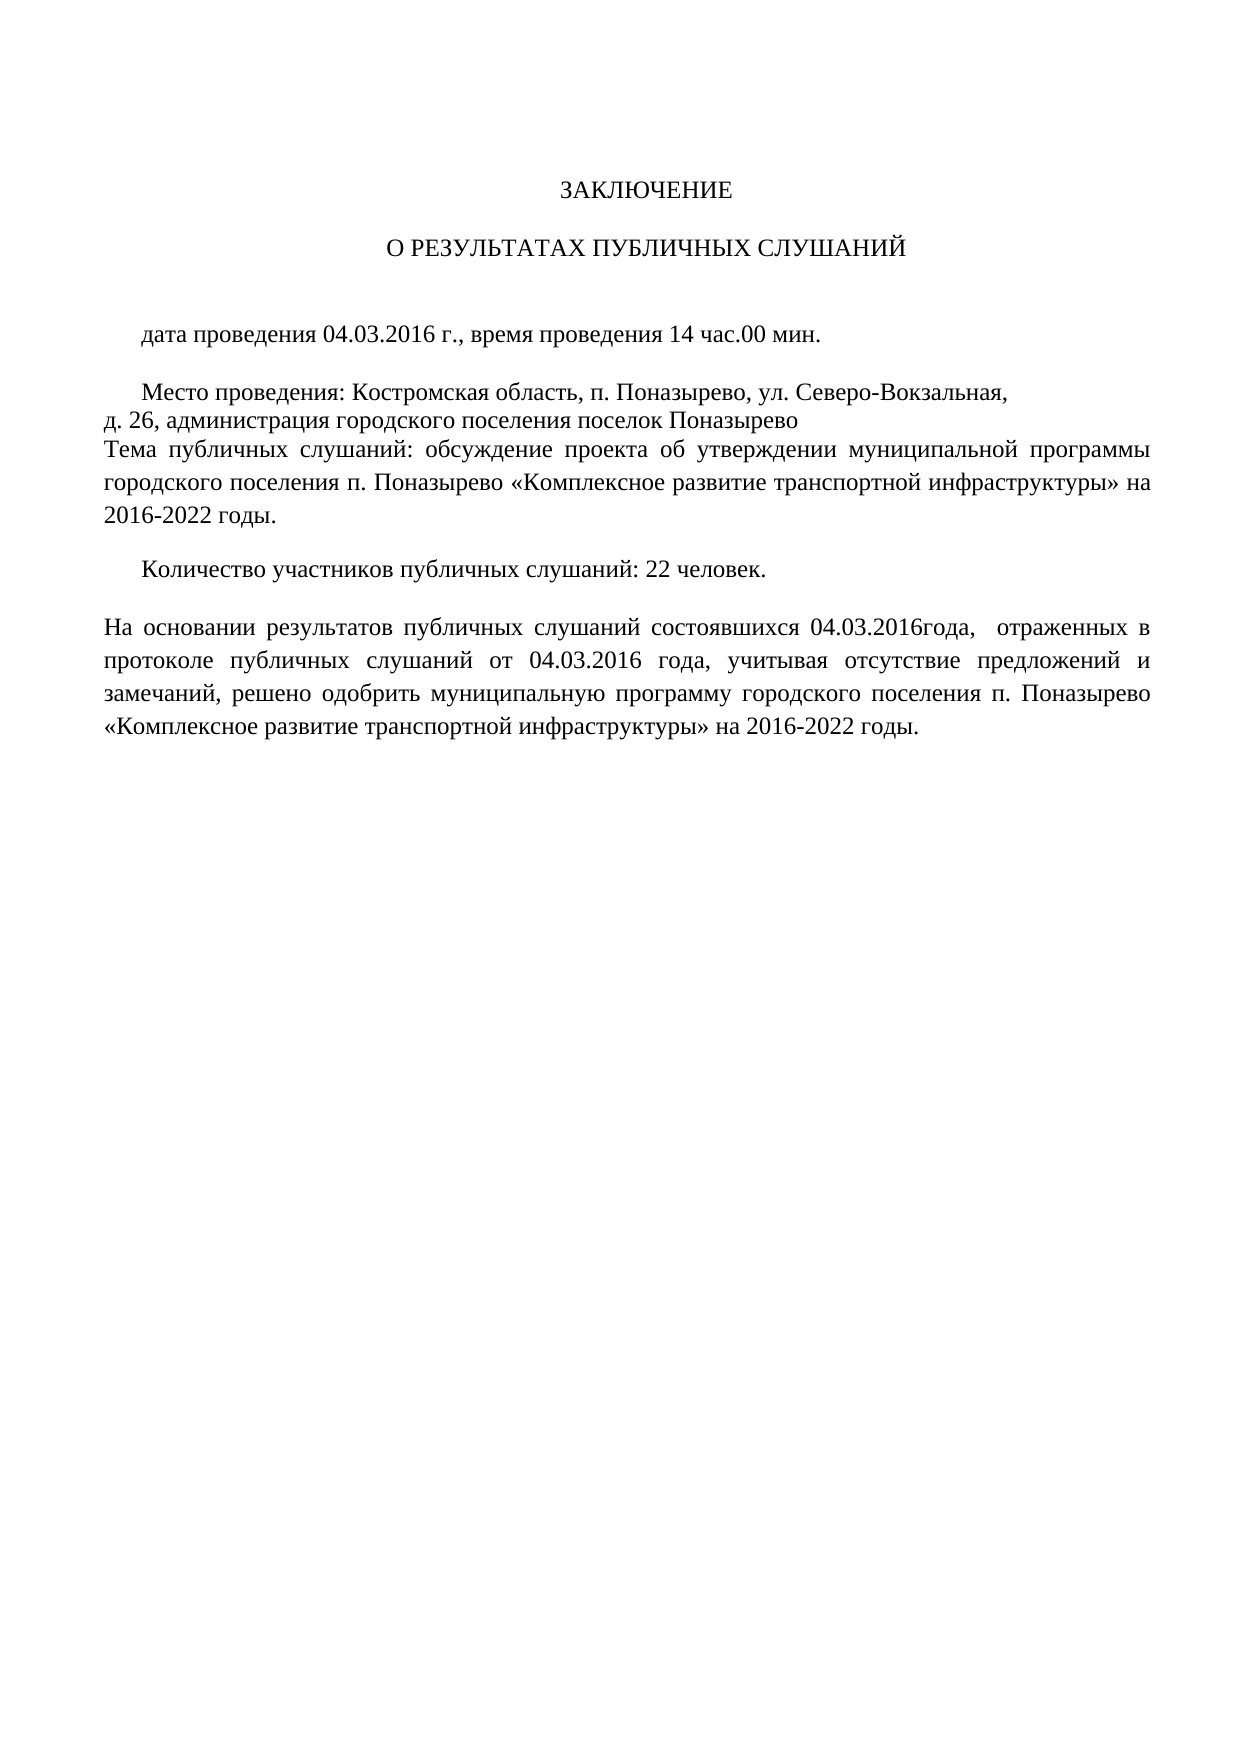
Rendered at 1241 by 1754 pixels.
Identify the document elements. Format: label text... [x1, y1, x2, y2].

text На основании результатов публичных слушаний состоявшихся 04.03.2016года, отраженных в протоколе публичных слушаний от 04.03.2016 года, учитывая отсутствие предложений и замечаний, решено одобрить муниципальную программу городского поселения п. Поназырево «Комплексное развитие транспортной инфраструктуры» на 2016-2022 годы. [103, 612, 1152, 739]
text д. 26, администрация городского поселения поселок Поназырево [103, 406, 1152, 434]
text ЗАКЛЮЧЕНИЕ [103, 176, 1152, 204]
text Тема публичных слушаний: обсуждение проекта об утверждении муниципальной программы городского поселения п. Поназырево «Комплексное развитие транспортной инфраструктуры» на 2016-2022 годы. [103, 434, 1152, 529]
text дата проведения 04.03.2016 г., время проведения 14 час.00 мин. [103, 319, 1152, 348]
text Место проведения: Костромская область, п. Поназырево, ул. Северо-Вокзальная, [103, 377, 1152, 406]
text О РЕЗУЛЬТАТАХ ПУБЛИЧНЫХ СЛУШАНИЙ [103, 233, 1152, 262]
text Количество участников публичных слушаний: 22 человек. [103, 554, 1152, 583]
